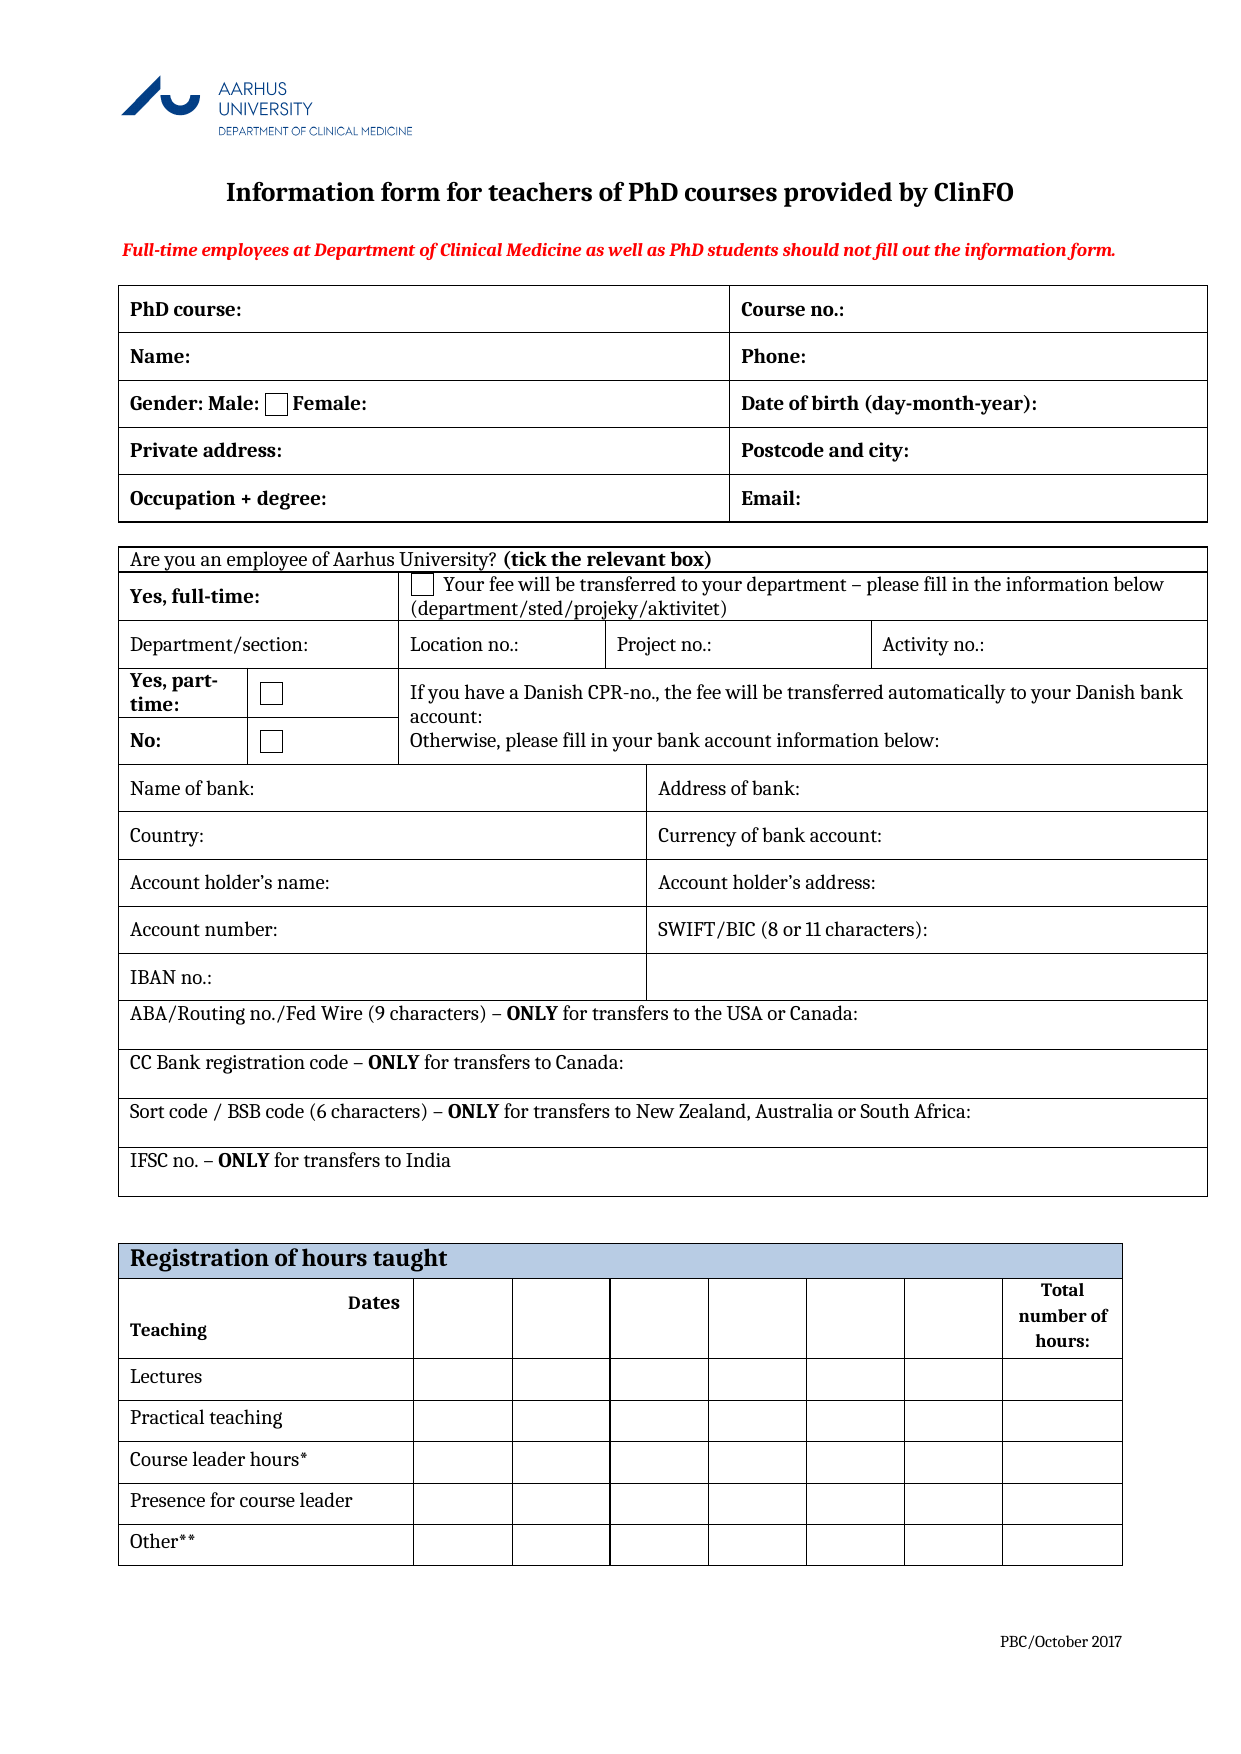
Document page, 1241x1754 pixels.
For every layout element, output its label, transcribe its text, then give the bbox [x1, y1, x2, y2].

table_cell [807, 1484, 904, 1524]
table_cell Occupation + degree: [119, 475, 729, 521]
table_cell [414, 1525, 512, 1565]
table_cell IFSC no. – ONLY for transfers to India [119, 1148, 1207, 1196]
text Full-time employees at Department of Clinical Medicine as well as PhD students should not fill out the information form. [118, 239, 1122, 261]
table_cell [905, 1401, 1002, 1441]
table_cell [709, 1442, 806, 1482]
table_cell [807, 1525, 904, 1565]
table_cell Yes, full-time: [119, 573, 398, 620]
table_cell Department/section: [119, 621, 398, 668]
table_cell Other** [119, 1525, 413, 1565]
table_cell Account holder’s name: [119, 860, 646, 906]
table_cell [414, 1401, 512, 1441]
table_cell Private address: [119, 428, 729, 474]
table_cell Sort code / BSB code (6 characters) – ONLY for transfers to New Zealand, Australia or South Africa: [119, 1099, 1207, 1147]
table_header PhD course: [119, 286, 729, 332]
table_cell Currency of bank account: [647, 812, 1207, 858]
table_cell Course leader hours* [119, 1442, 413, 1482]
table_cell [414, 1442, 512, 1482]
table_cell Presence for course leader [119, 1484, 413, 1524]
table_cell [1003, 1401, 1122, 1441]
table_cell [807, 1359, 904, 1400]
table_cell [709, 1525, 806, 1565]
table_cell [414, 1279, 512, 1358]
table_cell [709, 1484, 806, 1524]
table_cell Gender: Male: Female: [119, 381, 729, 427]
table_cell [1003, 1525, 1122, 1565]
table_cell [513, 1279, 609, 1358]
table_cell [513, 1442, 609, 1482]
table_cell [248, 718, 398, 764]
table_cell IBAN no.: [119, 954, 646, 1000]
table_cell [513, 1484, 609, 1524]
text Information form for teachers of PhD courses provided by ClinFO [118, 177, 1122, 208]
table_cell Account holder’s address: [647, 860, 1207, 906]
table_cell Total number of hours: [1003, 1279, 1122, 1358]
table_cell CC Bank registration code – ONLY for transfers to Canada: [119, 1050, 1207, 1098]
table_cell [709, 1359, 806, 1400]
table_cell [611, 1279, 708, 1358]
table_cell [905, 1484, 1002, 1524]
table_cell Yes, part-time: [119, 669, 247, 717]
table_cell SWIFT/BIC (8 or 11 characters): [647, 907, 1207, 953]
picture [118, 73, 645, 154]
table_cell [513, 1525, 609, 1565]
table_cell [414, 1484, 512, 1524]
table_cell [513, 1359, 609, 1400]
table_cell Practical teaching [119, 1401, 413, 1441]
table_cell [248, 669, 398, 717]
table_cell [611, 1359, 708, 1400]
table_cell Project no.: [606, 621, 871, 668]
table_cell [905, 1442, 1002, 1482]
table_cell Name: [119, 333, 729, 379]
table_cell [513, 1401, 609, 1441]
table_cell Country: [119, 812, 646, 858]
table_header Registration of hours taught [119, 1244, 1122, 1278]
table_cell [807, 1442, 904, 1482]
table_cell [1003, 1359, 1122, 1400]
table_cell [709, 1401, 806, 1441]
table_cell [414, 1359, 512, 1400]
table_cell No: [119, 718, 247, 764]
table_cell [807, 1279, 904, 1358]
table_cell [1003, 1484, 1122, 1524]
table_header Are you an employee of Aarhus University? (tick the relevant box) [119, 548, 1207, 571]
table_cell Account number: [119, 907, 646, 953]
table_cell [1003, 1442, 1122, 1482]
table_cell Name of bank: [119, 765, 646, 811]
table_cell [647, 954, 1207, 1000]
table_cell Lectures [119, 1359, 413, 1400]
table_cell Location no.: [399, 621, 605, 668]
table_cell [905, 1525, 1002, 1565]
table_header Course no.: [730, 286, 1207, 332]
table_cell [611, 1401, 708, 1441]
table_cell [905, 1279, 1002, 1358]
table_cell [807, 1401, 904, 1441]
table_cell Postcode and city: [730, 428, 1207, 474]
table_cell [611, 1525, 708, 1565]
table_cell [709, 1279, 806, 1358]
table_cell ABA/Routing no./Fed Wire (9 characters) – ONLY for transfers to the USA or Canada: [119, 1001, 1207, 1049]
table_cell [611, 1442, 708, 1482]
table_cell Email: [730, 475, 1207, 521]
table_cell Activity no.: [872, 621, 1207, 668]
table_cell If you have a Danish CPR-no., the fee will be transferred automatically to your Danish bank account: Otherwise, please fill in your bank account information below: [399, 669, 1207, 764]
table_cell Dates Teaching [119, 1279, 413, 1358]
table_cell Your fee will be transferred to your department – please fill in the information below (department/sted/projeky/aktivitet) [399, 573, 1207, 620]
table_cell [905, 1359, 1002, 1400]
table_cell [611, 1484, 708, 1524]
table_cell Phone: [730, 333, 1207, 379]
table_cell Address of bank: [647, 765, 1207, 811]
table_cell Date of birth (day-month-year): [730, 381, 1207, 427]
